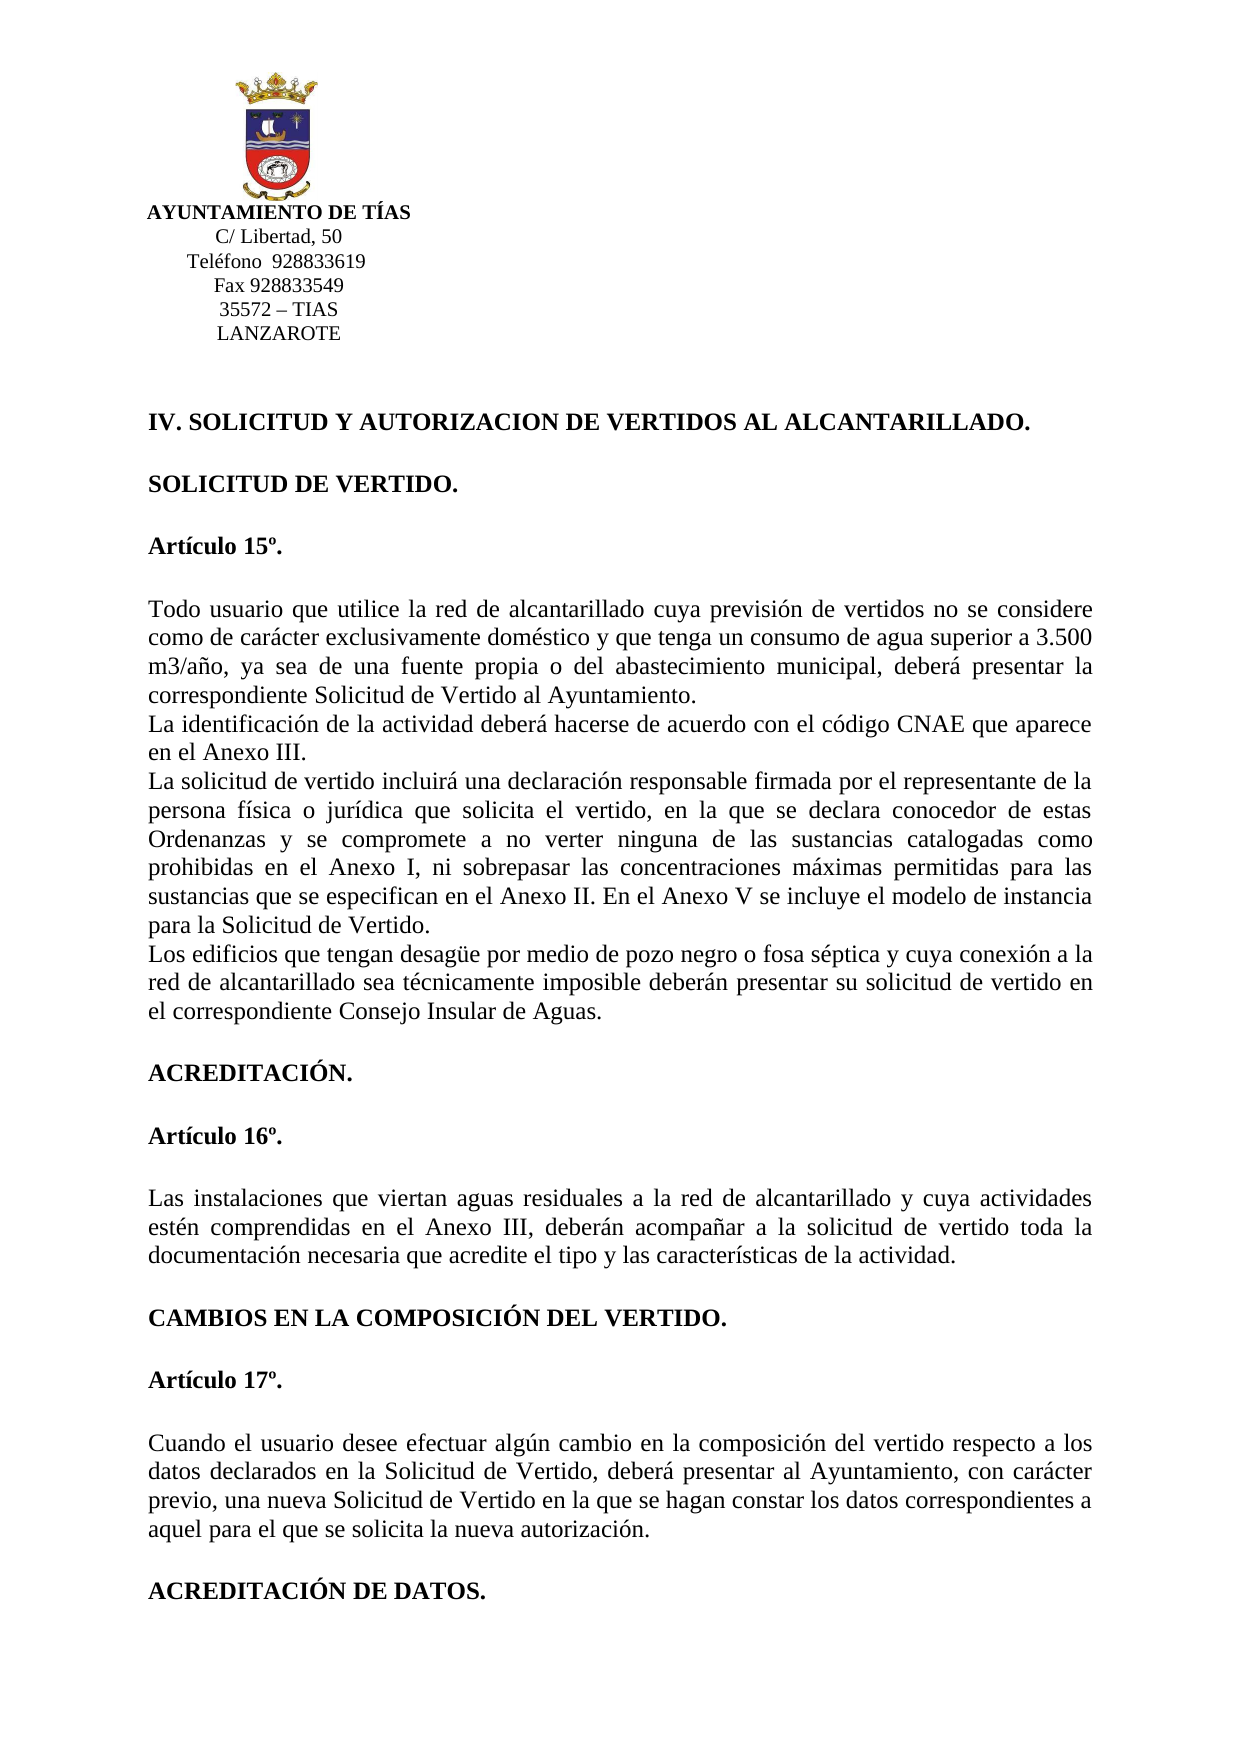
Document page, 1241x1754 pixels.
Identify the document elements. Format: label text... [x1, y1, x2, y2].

list SOLICITUD Y AUTORIZACION DE VERTIDOS AL ALCANTARILLADO. SOLICITUD DE VERTIDO. [148, 407, 1031, 498]
text Artículo 17º. [148, 1365, 1119, 1394]
text Artículo 16º. [148, 1121, 1119, 1149]
text Las instalaciones que viertan aguas residuales a la red de alcantarillado y cuya actividades estén comprendidas en el Anexo III, deberán acompañar a la solicitud de vertido toda la documentación necesaria que acredite el tipo y las características de la actividad. [148, 1183, 1093, 1269]
text ACREDITACIÓN. [148, 1058, 1119, 1087]
text ACREDITACIÓN DE DATOS. [148, 1576, 1119, 1605]
text La solicitud de vertido incluirá una declaración responsable firmada por el representante de la persona física o jurídica que solicita el vertido, en la que se declara conocedor de estas Ordenanzas y se compromete a no verter ninguna de las sustancias catalogadas como prohibidas en el Anexo I, ni sobrepasar las concentraciones máximas permitidas para las sustancias que se especifican en el Anexo II. En el Anexo V se incluye el modelo de instancia para la Solicitud de Vertido. [148, 766, 1093, 939]
picture [235, 72, 318, 201]
text Todo usuario que utilice la red de alcantarillado cuya previsión de vertidos no se considere como de carácter exclusivamente doméstico y que tenga un consumo de agua superior a 3.500 m3/año, ya sea de una fuente propia o del abastecimiento municipal, deberá presentar la correspondiente Solicitud de Vertido al Ayuntamiento. [148, 594, 1094, 709]
text CAMBIOS EN LA COMPOSICIÓN DEL VERTIDO. [148, 1303, 1119, 1332]
text La identificación de la actividad deberá hacerse de acuerdo con el código CNAE que aparece en el Anexo III. [148, 709, 1093, 766]
text Los edificios que tengan desagüe por medio de pozo negro o fosa séptica y cuya conexión a la red de alcantarillado sea técnicamente imposible deberán presentar su solicitud de vertido en el correspondiente Consejo Insular de Aguas. [148, 939, 1093, 1025]
text Cuando el usuario desee efectuar algún cambio en la composición del vertido respecto a los datos declarados en la Solicitud de Vertido, deberá presentar al Ayuntamiento, con carácter previo, una nueva Solicitud de Vertido en la que se hagan constar los datos correspondientes a aquel para el que se solicita la nueva autorización. [148, 1428, 1093, 1543]
text Artículo 15º. [148, 531, 1119, 560]
